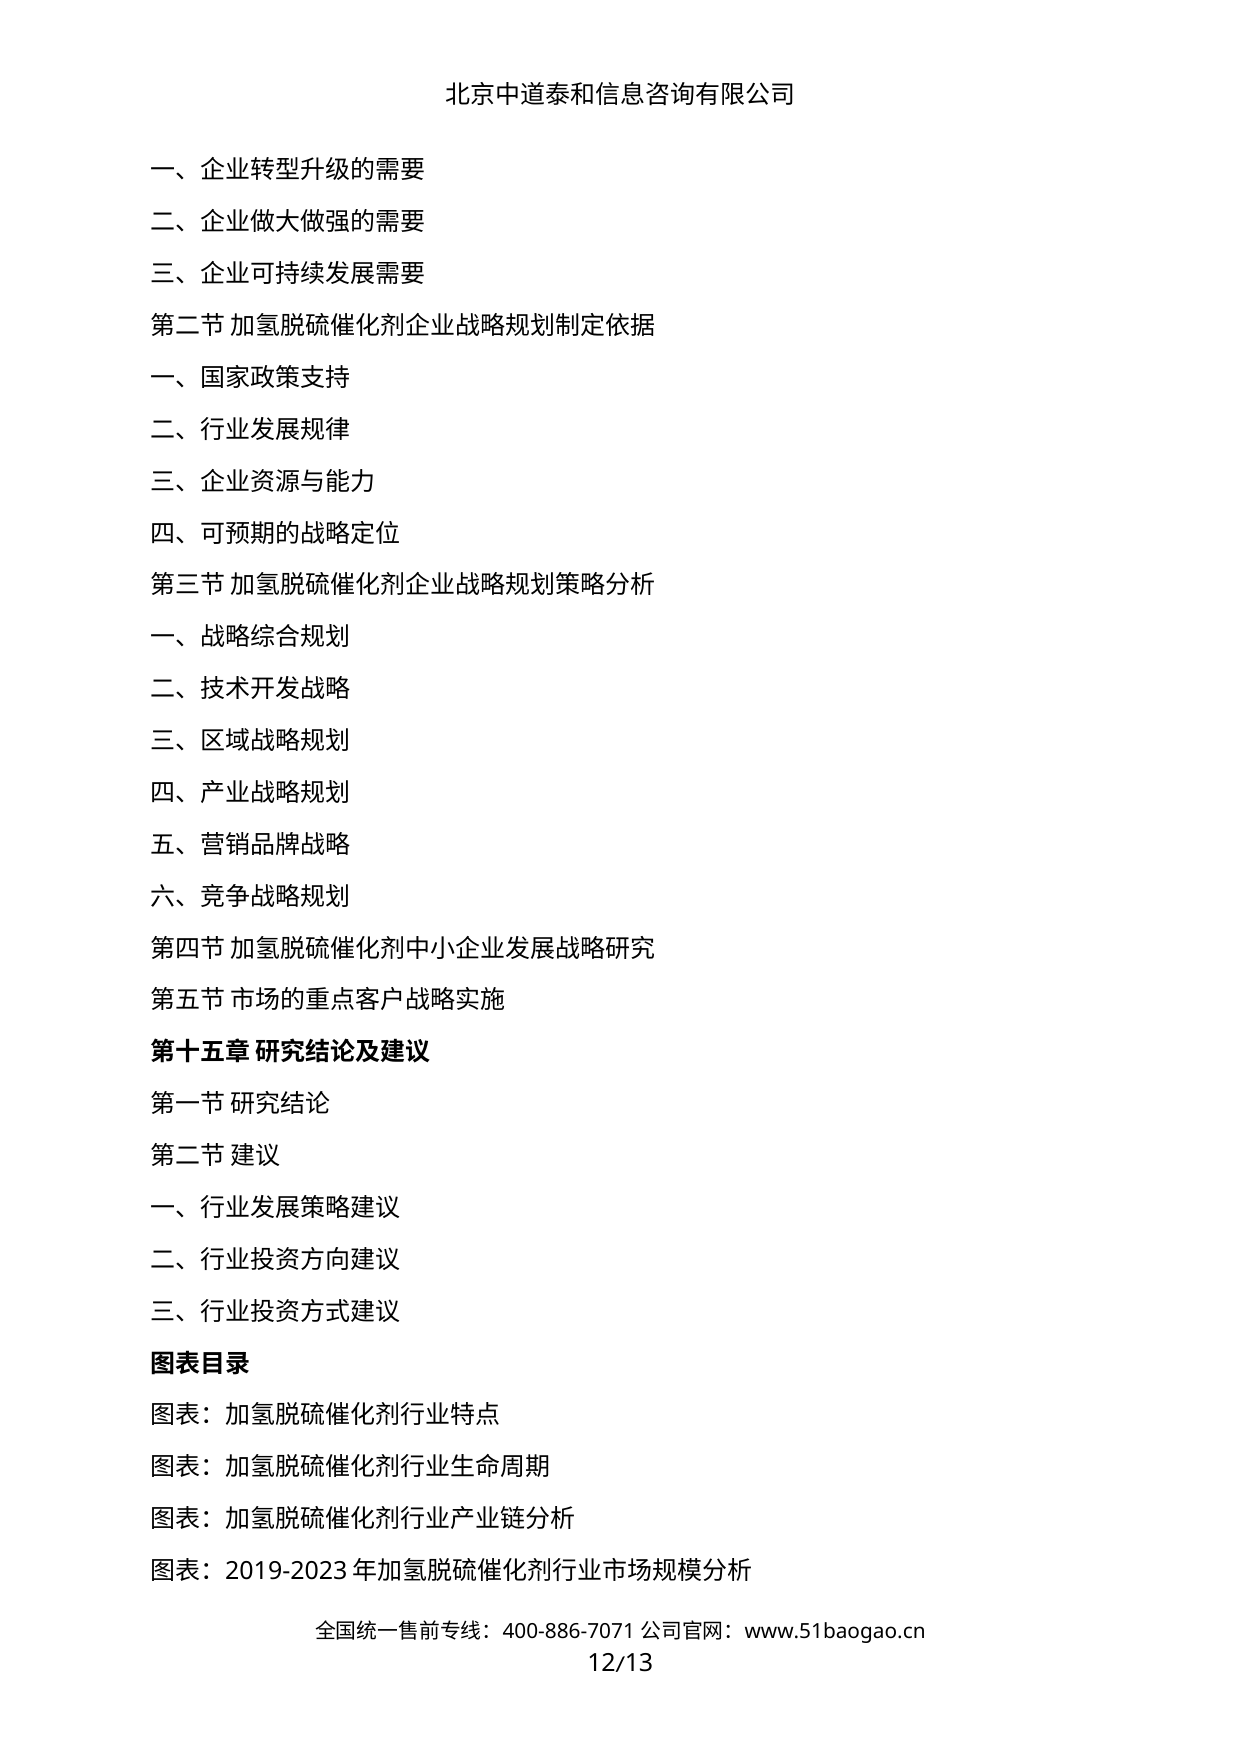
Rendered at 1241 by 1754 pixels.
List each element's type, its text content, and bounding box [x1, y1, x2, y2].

text 一、行业发展策略建议 [150, 1187, 1090, 1224]
text 三、企业资源与能力 [150, 461, 1090, 497]
text 图表：加氢脱硫催化剂行业特点 [150, 1395, 1090, 1431]
text 一、国家政策支持 [150, 357, 1090, 394]
text 四、可预期的战略定位 [150, 513, 1090, 549]
text 图表：加氢脱硫催化剂行业生命周期 [150, 1447, 1090, 1483]
text 三、行业投资方式建议 [150, 1291, 1090, 1327]
text 第一节 研究结论 [150, 1084, 1090, 1120]
text 二、技术开发战略 [150, 669, 1090, 705]
text 第二节 加氢脱硫催化剂企业战略规划制定依据 [150, 306, 1090, 342]
text 三、企业可持续发展需要 [150, 254, 1090, 290]
text 二、行业投资方向建议 [150, 1239, 1090, 1276]
text 图表：加氢脱硫催化剂行业产业链分析 [150, 1499, 1090, 1535]
text 一、企业转型升级的需要 [150, 150, 1090, 186]
text 五、营销品牌战略 [150, 824, 1090, 861]
text 图表：2019-2023年加氢脱硫催化剂行业市场规模分析 [150, 1551, 1090, 1587]
text 第四节 加氢脱硫催化剂中小企业发展战略研究 [150, 928, 1090, 964]
text 图表目录 [150, 1343, 1090, 1379]
text 第三节 加氢脱硫催化剂企业战略规划策略分析 [150, 565, 1090, 601]
text 一、战略综合规划 [150, 617, 1090, 653]
text 第二节 建议 [150, 1136, 1090, 1172]
text 三、区域战略规划 [150, 721, 1090, 757]
text 二、企业做大做强的需要 [150, 202, 1090, 238]
text 第五节 市场的重点客户战略实施 [150, 980, 1090, 1016]
text 六、竞争战略规划 [150, 876, 1090, 912]
text 第十五章 研究结论及建议 [150, 1032, 1090, 1068]
text 四、产业战略规划 [150, 772, 1090, 809]
text 二、行业发展规律 [150, 409, 1090, 446]
